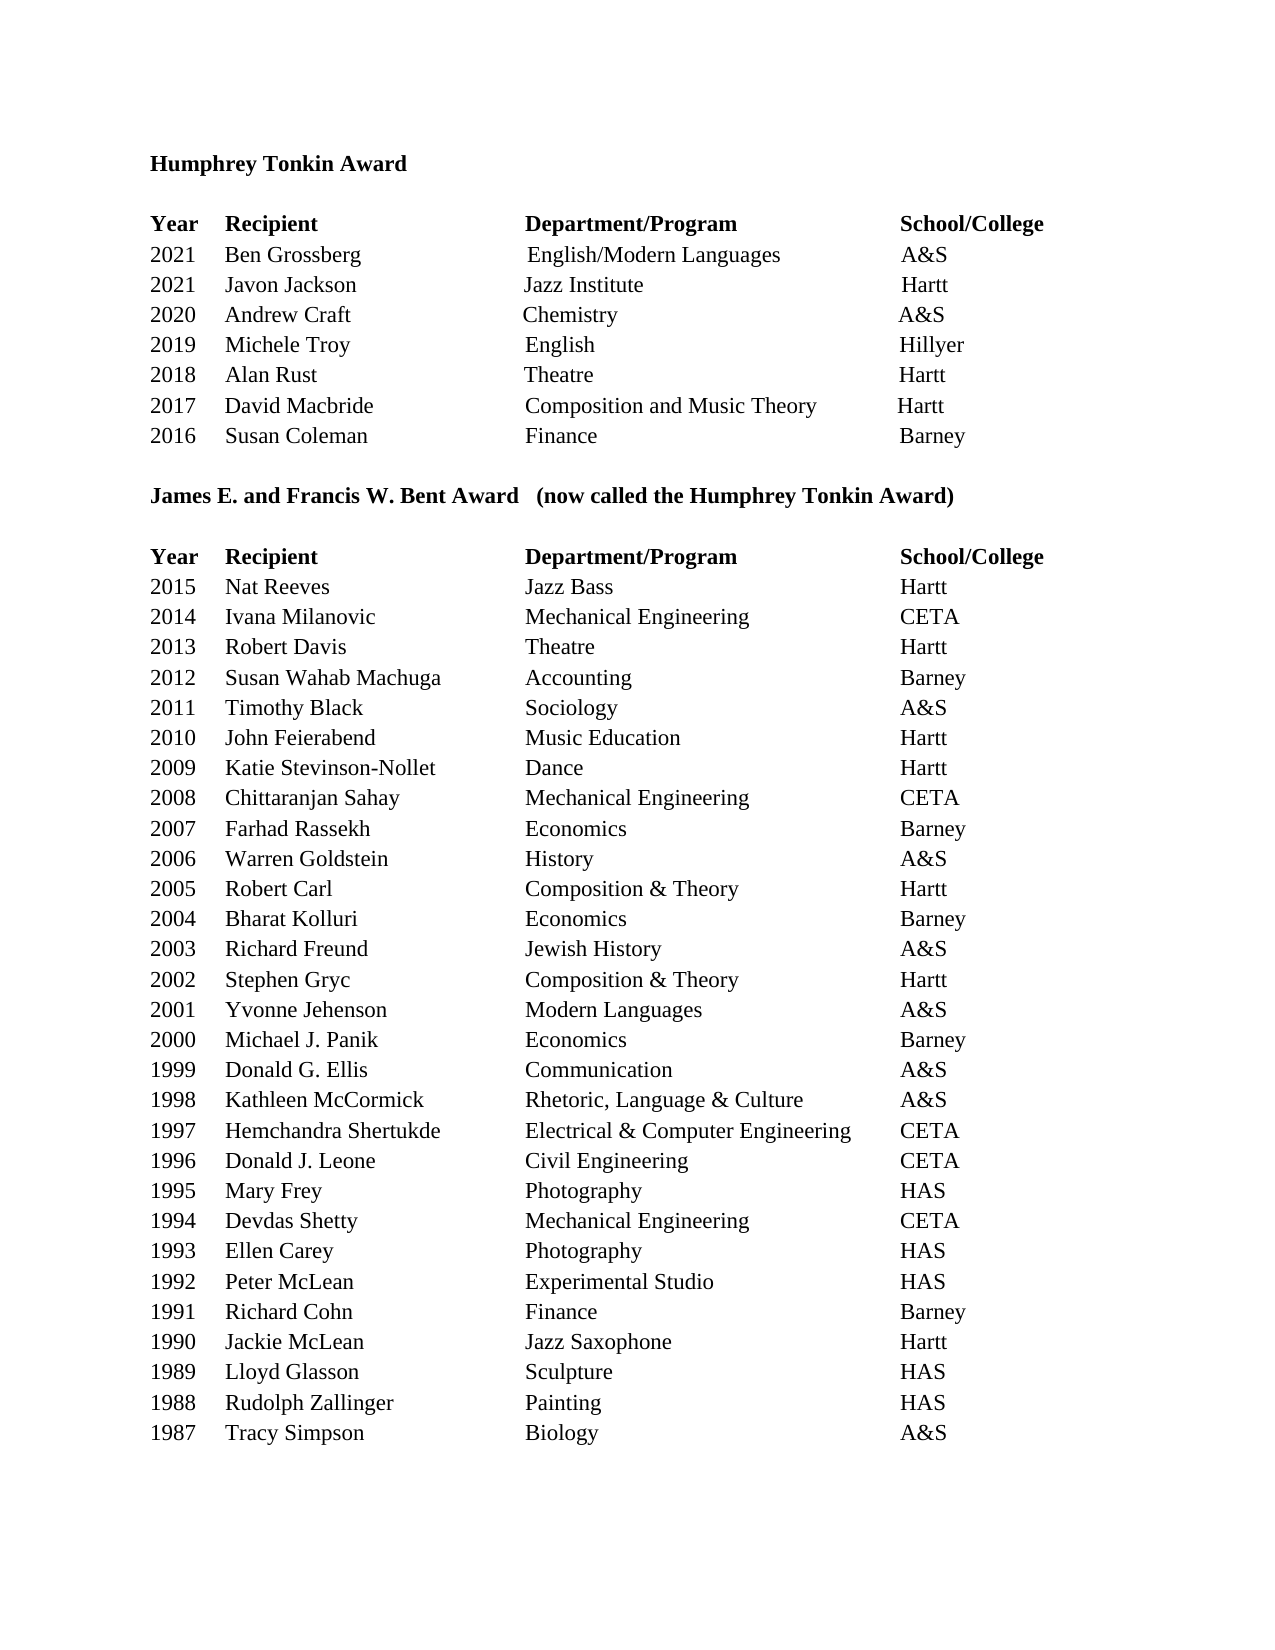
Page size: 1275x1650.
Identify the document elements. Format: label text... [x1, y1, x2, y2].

text Humphrey Tonkin Award [150, 150, 1125, 176]
text 2021 Javon Jackson Jazz Institute Hartt [150, 271, 1125, 297]
text 2016 Susan Coleman Finance Barney [150, 422, 1125, 448]
text 2009 Katie Stevinson-Nollet Dance Hartt [150, 754, 1125, 781]
text 1989 Lloyd Glasson Sculpture HAS [150, 1358, 1125, 1385]
text 1988 Rudolph Zallinger Painting HAS [150, 1388, 1125, 1415]
text 1999 Donald G. Ellis Communication A&S [150, 1056, 1125, 1083]
text 2007 Farhad Rassekh Economics Barney [150, 814, 1125, 841]
text 1995 Mary Frey Photography HAS [150, 1177, 1125, 1203]
text Year Recipient Department/Program School/College [150, 210, 1125, 237]
text 2013 Robert Davis Theatre Hartt [150, 633, 1125, 660]
text 1996 Donald J. Leone Civil Engineering CETA [150, 1147, 1125, 1173]
text 2002 Stephen Gryc Composition & Theory Hartt [150, 966, 1125, 992]
text 2012 Susan Wahab Machuga Accounting Barney [150, 663, 1125, 690]
text 2018 Alan Rust Theatre Hartt [150, 361, 1125, 388]
text 2005 Robert Carl Composition & Theory Hartt [150, 875, 1125, 901]
text 2019 Michele Troy English Hillyer [150, 331, 1125, 358]
text 2015 Nat Reeves Jazz Bass Hartt [150, 573, 1125, 599]
text 2014 Ivana Milanovic Mechanical Engineering CETA [150, 603, 1125, 629]
text 2010 John Feierabend Music Education Hartt [150, 724, 1125, 750]
text 2021 Ben Grossberg English/Modern Languages A&S [150, 241, 1125, 267]
text 2008 Chittaranjan Sahay Mechanical Engineering CETA [150, 784, 1125, 811]
text 1990 Jackie McLean Jazz Saxophone Hartt [150, 1328, 1125, 1354]
text 1994 Devdas Shetty Mechanical Engineering CETA [150, 1207, 1125, 1234]
text 2017 David Macbride Composition and Music Theory Hartt [150, 392, 1125, 418]
text Year Recipient Department/Program School/College [150, 543, 1125, 569]
text 2000 Michael J. Panik Economics Barney [150, 1026, 1125, 1052]
text 1992 Peter McLean Experimental Studio HAS [150, 1268, 1125, 1294]
text 2020 Andrew Craft Chemistry A&S [150, 301, 1125, 327]
text James E. and Francis W. Bent Award (now called the Humphrey Tonkin Award) [150, 482, 1125, 509]
text 1987 Tracy Simpson Biology A&S [150, 1419, 1125, 1445]
text 2003 Richard Freund Jewish History A&S [150, 935, 1125, 962]
text 1991 Richard Cohn Finance Barney [150, 1298, 1125, 1324]
text 2011 Timothy Black Sociology A&S [150, 694, 1125, 720]
text 2004 Bharat Kolluri Economics Barney [150, 905, 1125, 932]
text 2001 Yvonne Jehenson Modern Languages A&S [150, 996, 1125, 1022]
text 1993 Ellen Carey Photography HAS [150, 1237, 1125, 1264]
text 1997 Hemchandra Shertukde Electrical & Computer Engineering CETA [150, 1117, 1125, 1143]
text 1998 Kathleen McCormick Rhetoric, Language & Culture A&S [150, 1086, 1125, 1113]
text 2006 Warren Goldstein History A&S [150, 845, 1125, 871]
